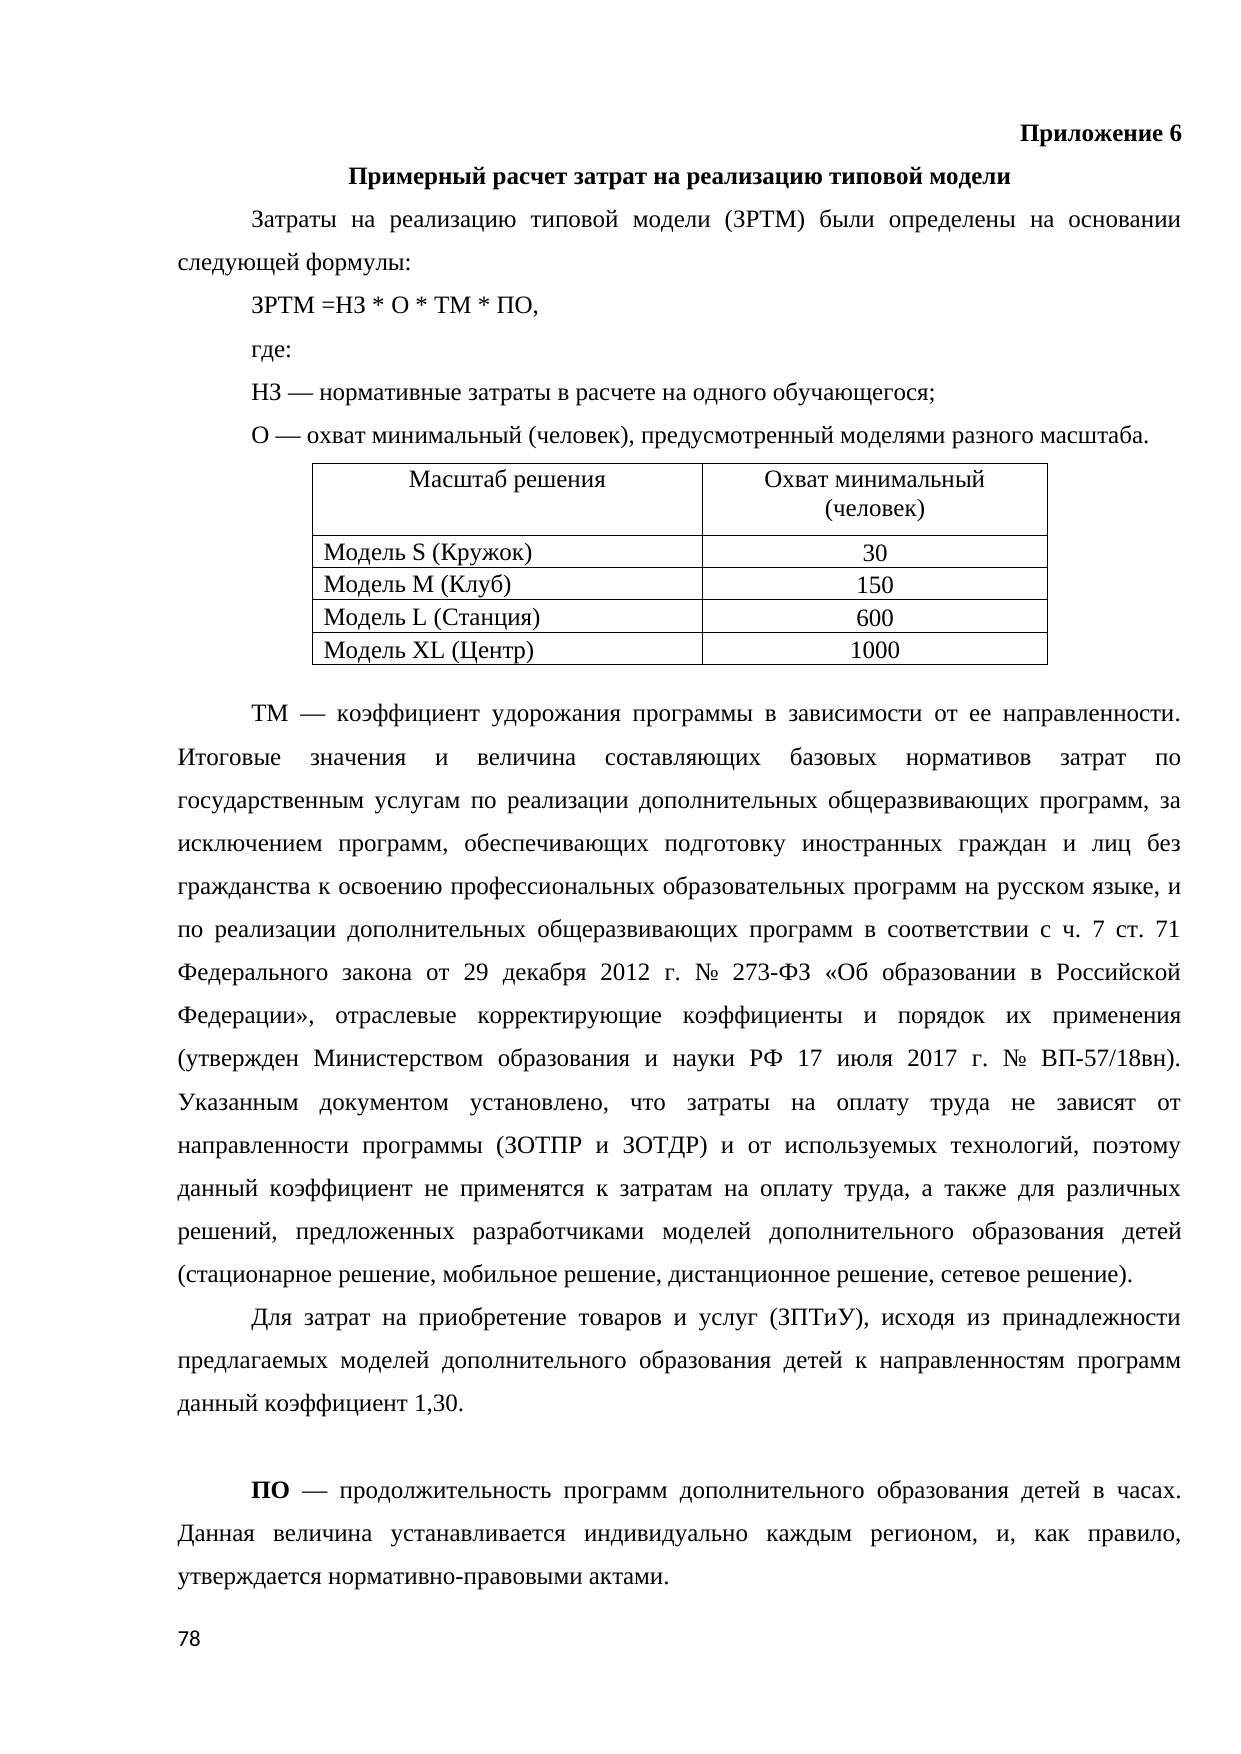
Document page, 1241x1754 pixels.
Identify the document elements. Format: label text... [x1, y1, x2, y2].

table_cell Модель S (Кружок) [313, 536, 702, 567]
table_header Охват минимальный (человек) [703, 464, 1047, 535]
text НЗ — нормативные затраты в расчете на одного обучающегося; [177, 377, 1182, 406]
text Затраты на реализацию типовой модели (ЗРТМ) были определены на основании следующей формулы: [177, 204, 1182, 276]
text ПО — продолжительность программ дополнительного образования детей в часах. Данная величина устанавливается индивидуально каждым регионом, и, как правило, утверждается нормативно-правовыми актами. [177, 1475, 1182, 1590]
text Примерный расчет затрат на реализацию типовой модели [177, 161, 1182, 190]
text Для затрат на приобретение товаров и услуг (ЗПТиУ), исходя из принадлежности предлагаемых моделей дополнительного образования детей к направленностям программ данный коэффициент 1,30. [177, 1302, 1182, 1417]
text O — охват минимальный (человек), предусмотренный моделями разного масштаба. [177, 420, 1182, 449]
text ТМ — коэффициент удорожания программы в зависимости от ее направленности. Итоговые значения и величина составляющих базовых нормативов затрат по государственным услугам по реализации дополнительных общеразвивающих программ, за исключением программ, обеспечивающих подготовку иностранных граждан и лиц без гражданства к освоению профессиональных образовательных программ на русском языке, и по реализации дополнительных общеразвивающих программ в соответствии с ч. 7 ст. 71 Федерального закона от 29 декабря 2012 г. № 273-ФЗ «Об образовании в Российской Федерации», отраслевые корректирующие коэффициенты и порядок их применения (утвержден Министерством образования и науки РФ 17 июля 2017 г. № ВП-57/18вн). Указанным документом установлено, что затраты на оплату труда не зависят от направленности программы (ЗОТПР и ЗОТДР) и от используемых технологий, поэтому данный коэффициент не применятся к затратам на оплату труда, а также для различных решений, предложенных разработчиками моделей дополнительного образования детей (стационарное решение, мобильное решение, дистанционное решение, сетевое решение). [177, 698, 1182, 1288]
table_cell 1000 [703, 633, 1047, 664]
text Приложение 6 [177, 118, 1182, 147]
table_cell 600 [703, 600, 1047, 632]
table_header Масштаб решения [313, 464, 702, 535]
table_cell Модель XL (Центр) [313, 633, 702, 664]
text ЗРТМ =НЗ * O * ТМ * ПО, [177, 291, 1182, 319]
table_cell 30 [703, 536, 1047, 567]
table_cell Модель L (Станция) [313, 600, 702, 632]
table_cell 150 [703, 568, 1047, 599]
text где: [177, 334, 1182, 362]
table_cell Модель M (Клуб) [313, 568, 702, 599]
